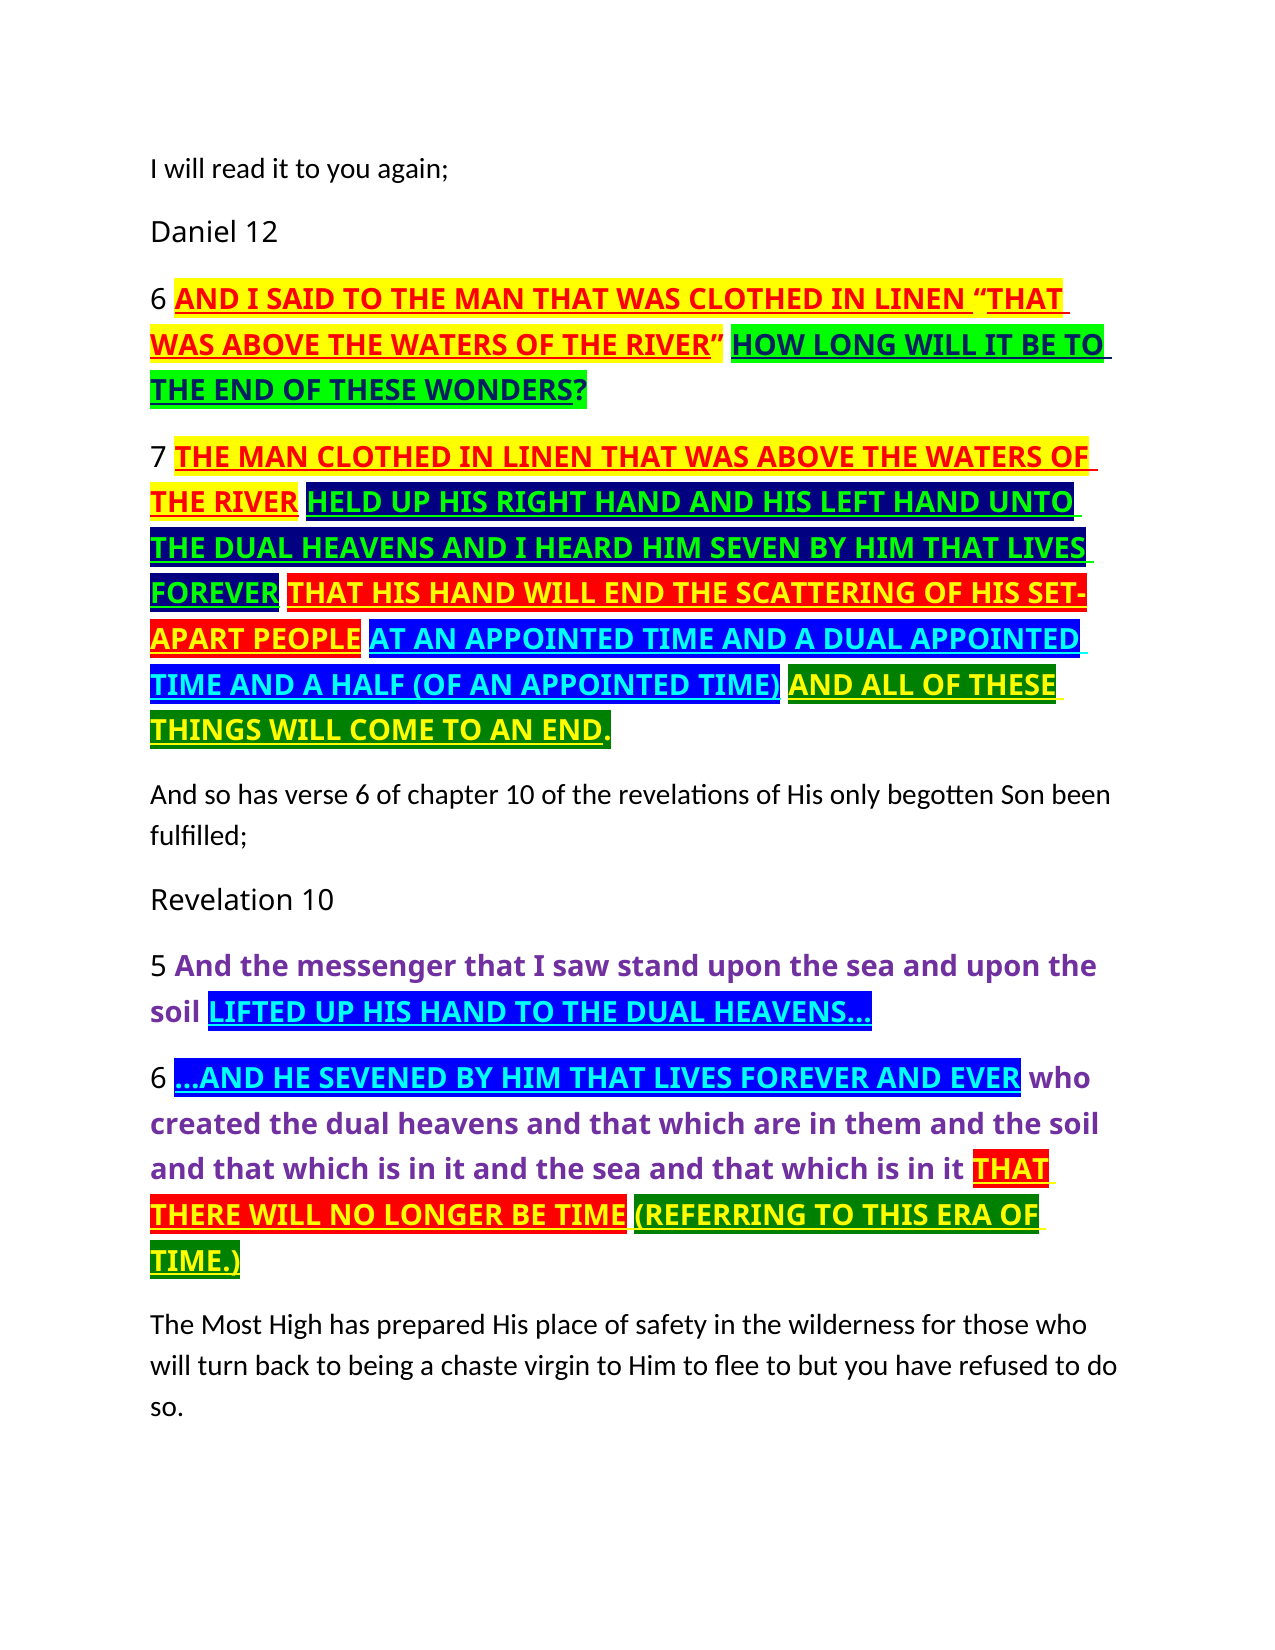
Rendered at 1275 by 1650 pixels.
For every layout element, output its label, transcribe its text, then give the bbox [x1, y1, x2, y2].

text And so has verse 6 of chapter 10 of the revelations of His only begotten Son been fulfilled; [150, 776, 1125, 853]
text I will read it to you again; [150, 150, 1125, 186]
text 6 AND I SAID TO THE MAN THAT WAS CLOTHED IN LINEN “THAT WAS ABOVE THE WATERS OF THE RIVER” HOW LONG WILL IT BE TO THE END OF THESE WONDERS? [150, 278, 1125, 409]
text Revelation 10 [150, 879, 1125, 918]
text 7 THE MAN CLOTHED IN LINEN THAT WAS ABOVE THE WATERS OF THE RIVER HELD UP HIS RIGHT HAND AND HIS LEFT HAND UNTO THE DUAL HEAVENS AND I HEARD HIM SEVEN BY HIM THAT LIVES FOREVER THAT HIS HAND WILL END THE SCATTERING OF HIS SET-APART PEOPLE AT AN APPOINTED TIME AND A DUAL APPOINTED TIME AND A HALF (OF AN APPOINTED TIME) AND ALL OF THESE THINGS WILL COME TO AN END. [150, 436, 1125, 749]
text The Most High has prepared His place of safety in the wilderness for those who will turn back to being a chaste virgin to Him to flee to but you have refused to do so. [150, 1306, 1125, 1424]
text 6 …AND HE SEVENED BY HIM THAT LIVES FOREVER AND EVER who created the dual heavens and that which are in them and the soil and that which is in it and the sea and that which is in it THAT THERE WILL NO LONGER BE TIME (REFERRING TO THIS ERA OF TIME.) [150, 1057, 1125, 1279]
text Daniel 12 [150, 212, 1125, 251]
text 5 And the messenger that I saw stand upon the sea and upon the soil LIFTED UP HIS HAND TO THE DUAL HEAVENS… [150, 945, 1125, 1031]
